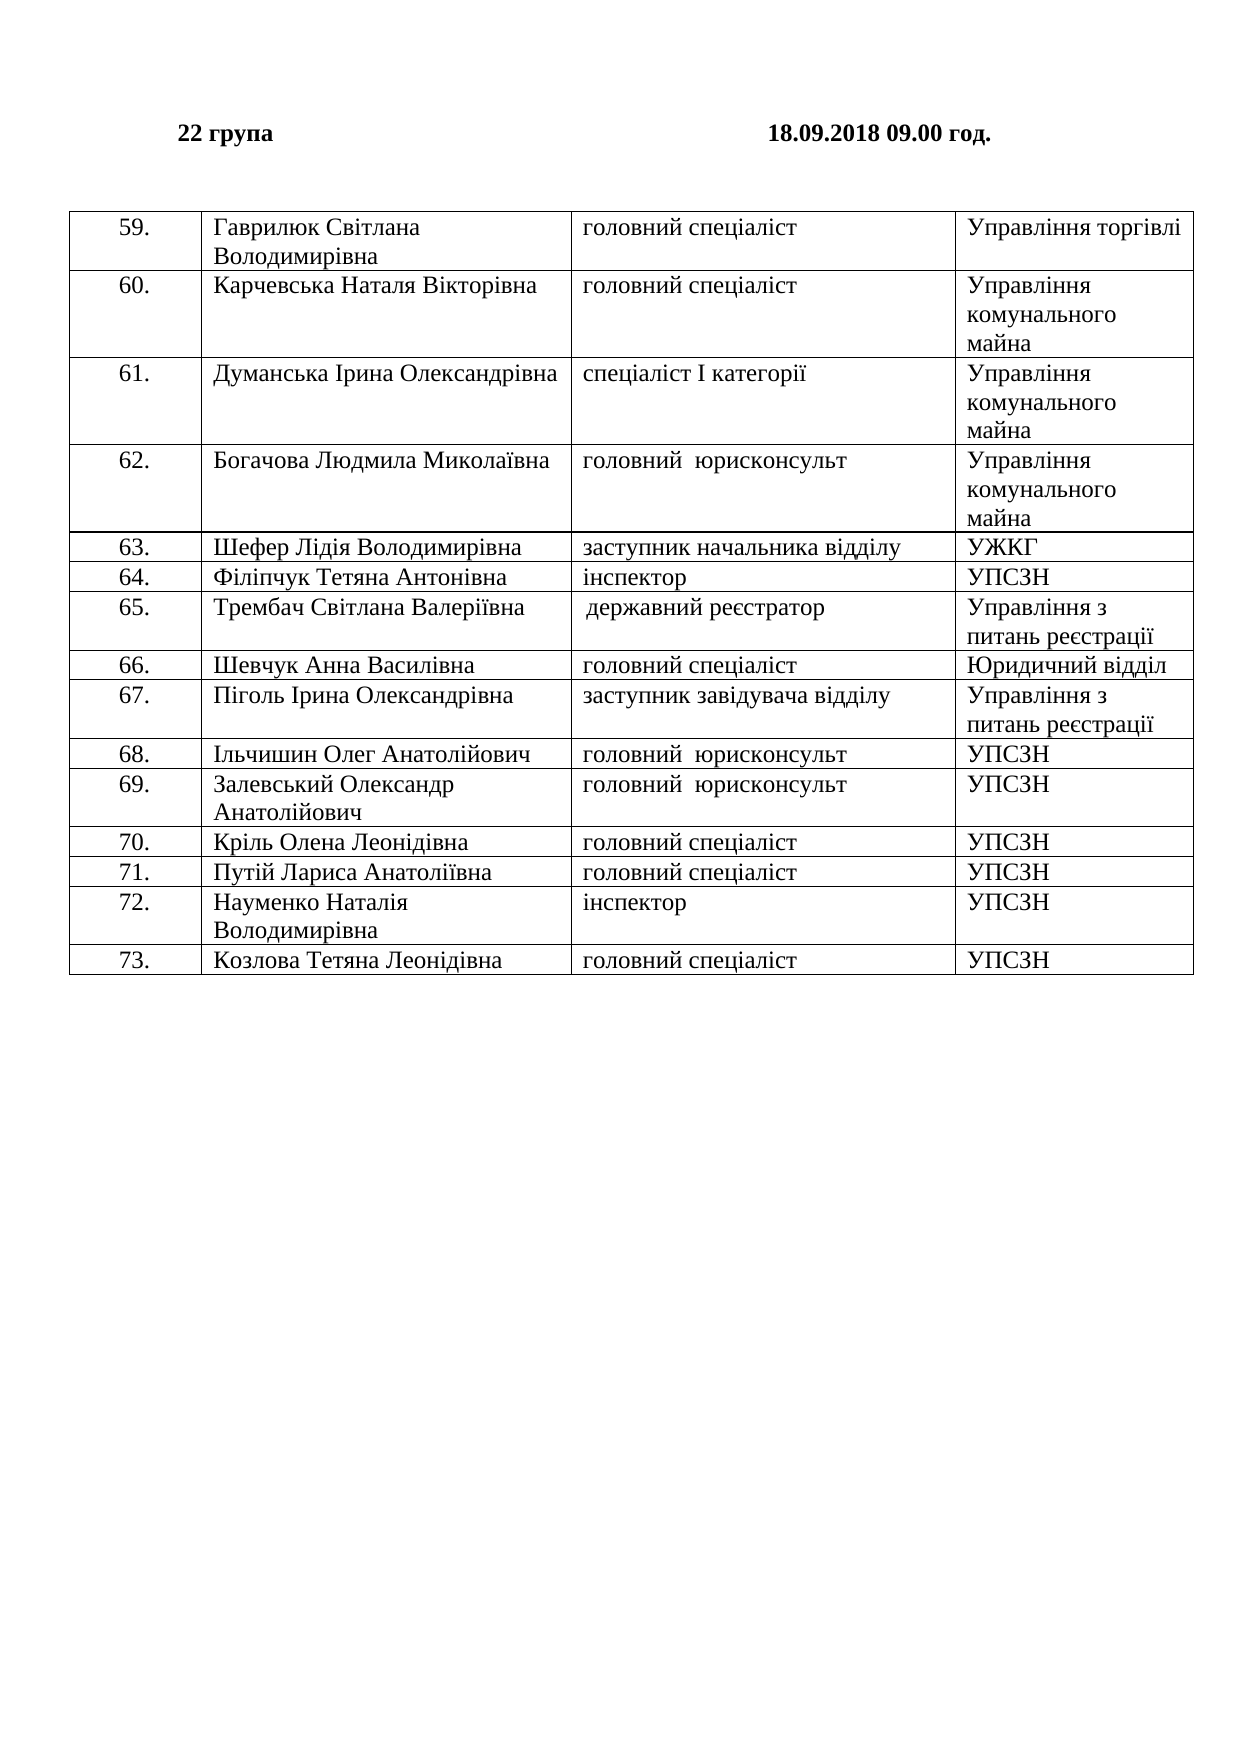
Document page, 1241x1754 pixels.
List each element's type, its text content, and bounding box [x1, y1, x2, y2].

table_cell Трембач Світлана Валеріївна [202, 592, 571, 649]
table_cell УПСЗН [956, 739, 1193, 768]
table_cell УПСЗН [956, 562, 1193, 591]
table_cell [70, 651, 201, 679]
table_cell УПСЗН [956, 945, 1193, 974]
table_cell головний спеціаліст [572, 271, 955, 357]
table_cell Управління з питань реєстрації [956, 680, 1193, 738]
table_cell Козлова Тетяна Леонідівна [202, 945, 571, 974]
table_cell головний юрисконсульт [572, 445, 955, 531]
table_cell [70, 271, 201, 357]
text 22 група 18.09.2018 09.00 год. [177, 118, 1152, 147]
table_cell [70, 533, 201, 561]
table_cell Думанська Ірина Олександрівна [202, 358, 571, 444]
table_cell Богачова Людмила Миколаївна [202, 445, 571, 531]
table_cell інспектор [572, 562, 955, 591]
table_cell Шевчук Анна Василівна [202, 651, 571, 679]
table_cell [70, 857, 201, 886]
table_cell УЖКГ [956, 533, 1193, 561]
table_cell спеціаліст І категорії [572, 358, 955, 444]
table_cell заступник начальника відділу [572, 533, 955, 561]
table_header Управління торгівлі [956, 212, 1193, 269]
table_header Гаврилюк Світлана Володимирівна [202, 212, 571, 269]
table_cell Залевський Олександр Анатолійович [202, 769, 571, 826]
table_cell [70, 945, 201, 974]
table_cell Кріль Олена Леонідівна [202, 827, 571, 856]
table_cell Управління комунального майна [956, 445, 1193, 531]
table_cell головний юрисконсульт [572, 769, 955, 826]
table_header [70, 212, 201, 269]
table_cell [70, 592, 201, 649]
table_cell Карчевська Наталя Вікторівна [202, 271, 571, 357]
table_cell УПСЗН [956, 769, 1193, 826]
table_cell Управління комунального майна [956, 358, 1193, 444]
table_cell УПСЗН [956, 827, 1193, 856]
table_cell Управління комунального майна [956, 271, 1193, 357]
table_cell інспектор [572, 887, 955, 944]
table_cell УПСЗН [956, 857, 1193, 886]
table_cell Науменко Наталія Володимирівна [202, 887, 571, 944]
table_cell [70, 827, 201, 856]
table_cell головний спеціаліст [572, 651, 955, 679]
table_cell головний спеціаліст [572, 945, 955, 974]
table_cell Філіпчук Тетяна Антонівна [202, 562, 571, 591]
table_cell [70, 562, 201, 591]
table_cell [70, 680, 201, 738]
table_cell головний спеціаліст [572, 857, 955, 886]
table_cell державний реєстратор [572, 592, 955, 649]
table_cell [70, 739, 201, 768]
table_cell [70, 358, 201, 444]
table_cell Путій Лариса Анатоліївна [202, 857, 571, 886]
table_cell Юридичний відділ [956, 651, 1193, 679]
table_cell УПСЗН [956, 887, 1193, 944]
table_cell [70, 887, 201, 944]
table_cell головний спеціаліст [572, 827, 955, 856]
table_cell Шефер Лідія Володимирівна [202, 533, 571, 561]
table_cell заступник завідувача відділу [572, 680, 955, 738]
table_cell Піголь Ірина Олександрівна [202, 680, 571, 738]
table_cell головний юрисконсульт [572, 739, 955, 768]
table_cell Управління з питань реєстрації [956, 592, 1193, 649]
table_cell Ільчишин Олег Анатолійович [202, 739, 571, 768]
table_header головний спеціаліст [572, 212, 955, 269]
table_cell [70, 445, 201, 531]
table_cell [70, 769, 201, 826]
